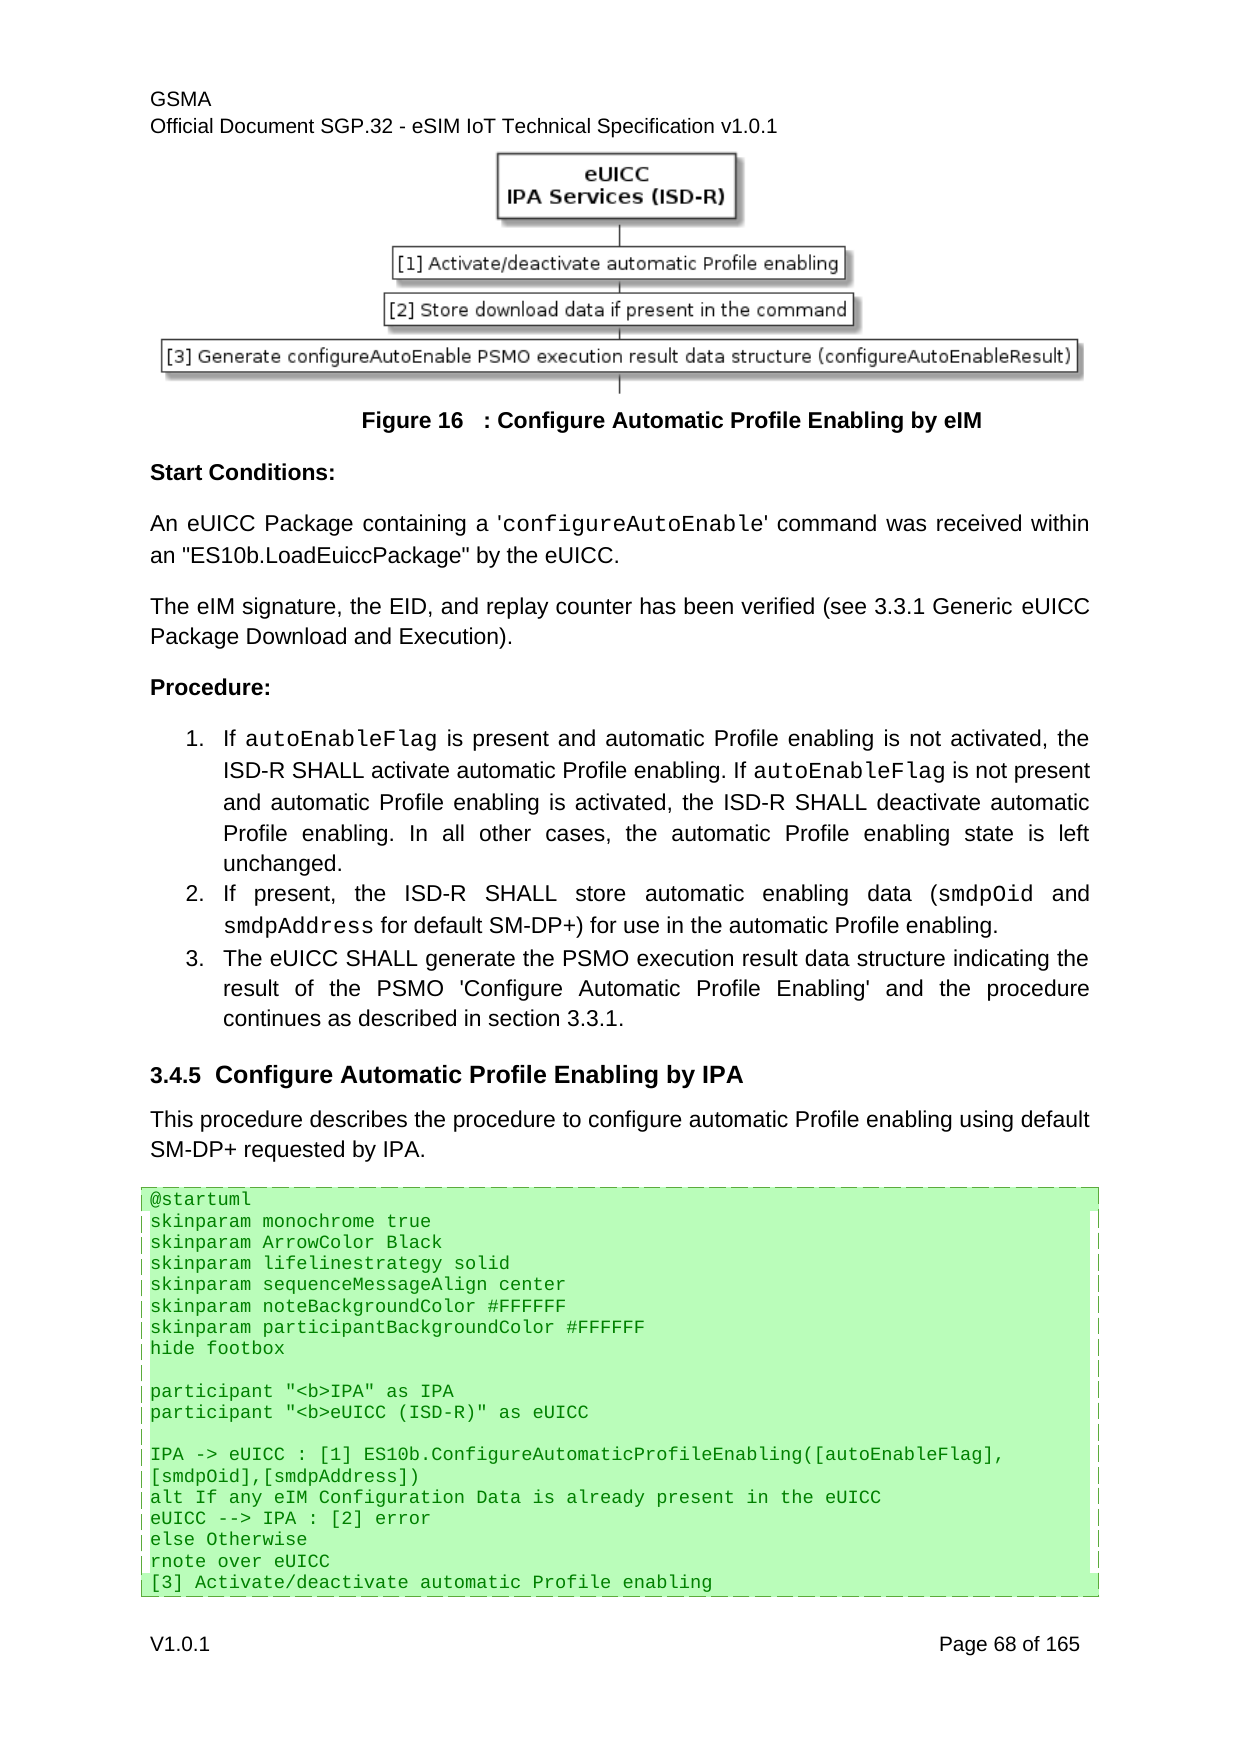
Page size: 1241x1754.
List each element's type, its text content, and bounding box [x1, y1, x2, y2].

text : Configure Automatic Profile Enabling by eIM [253, 408, 1090, 434]
text alt If any eIM Configuration Data is already present in the eUICC [150, 1488, 1090, 1509]
subtitle Configure Automatic Profile Enabling by IPA [150, 1060, 1090, 1089]
text hide footbox [150, 1339, 1090, 1360]
list The eUICC SHALL generate the PSMO execution result data structure indicating the result of the PSMO 'Configure Automatic Profile Enabling' and the procedure continues as described in section 3.3.1. [185, 945, 1090, 1031]
text else Otherwise [150, 1530, 1090, 1551]
text skinparam sequenceMessageAlign center [150, 1275, 1090, 1296]
text rnote over eUICC [150, 1551, 1090, 1569]
text Start Conditions: [150, 458, 1090, 485]
text skinparam noteBackgroundColor #FFFFFF [150, 1296, 1090, 1318]
text @startuml [141, 1187, 1099, 1211]
text skinparam participantBackgroundColor #FFFFFF [150, 1318, 1090, 1339]
text Procedure: [150, 674, 1090, 700]
text skinparam lifelinestrategy solid [150, 1254, 1090, 1275]
text An eUICC Package containing a 'configureAutoEnable' command was received within an "ES10b.LoadEuiccPackage" by the eUICC. [150, 509, 1090, 568]
text skinparam monochrome true [150, 1211, 1090, 1233]
text skinparam ArrowColor Black [150, 1233, 1090, 1254]
text This procedure describes the procedure to configure automatic Profile enabling using default SM-DP+ requested by IPA. [150, 1106, 1090, 1162]
list If present, the ISD-R SHALL store automatic enabling data (smdpOid and smdpAddress for default SM-DP+) for use in the automatic Profile enabling. [185, 880, 1090, 941]
picture [150, 150, 1091, 408]
text IPA -> eUICC : [1] ES10b.ConfigureAutomaticProfileEnabling([autoEnableFlag],[smdpOid],[smdpAddress]) [150, 1445, 1090, 1488]
text The eIM signature, the EID, and replay counter has been verified (see 3.3.1 Generic eUICC Package Download and Execution). [150, 593, 1090, 649]
text [3] Activate/deactivate automatic Profile enabling [141, 1569, 1099, 1597]
text eUICC --> IPA : [2] error [150, 1509, 1090, 1530]
text participant "<b>eUICC (ISD-R)" as eUICC [150, 1403, 1090, 1424]
list If autoEnableFlag is present and automatic Profile enabling is not activated, the ISD-R SHALL activate automatic Profile enabling. If autoEnableFlag is not present and automatic Profile enabling is activated, the ISD-R SHALL deactivate automatic Profile enabling. In all other cases, the automatic Profile enabling state is left unchanged. [185, 725, 1090, 876]
text participant "<b>IPA" as IPA [150, 1381, 1090, 1403]
